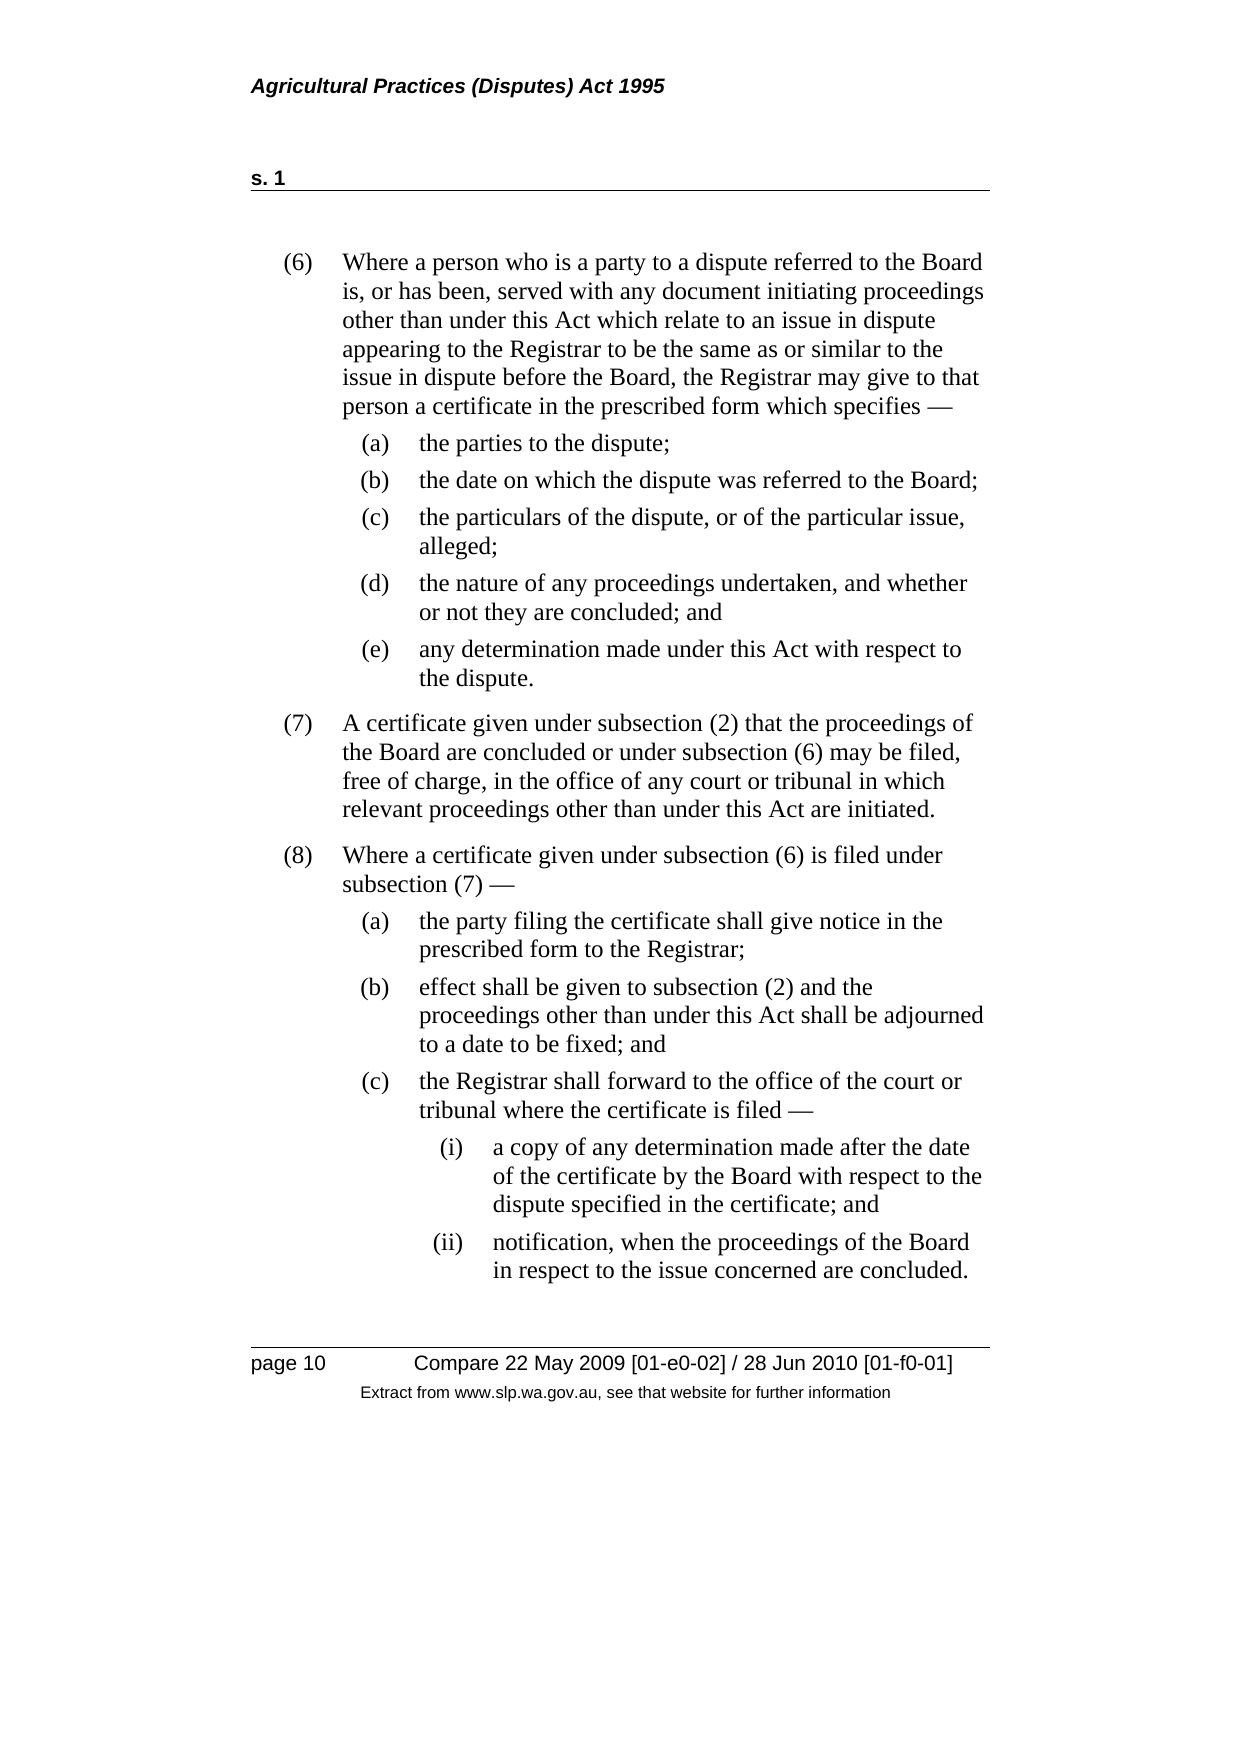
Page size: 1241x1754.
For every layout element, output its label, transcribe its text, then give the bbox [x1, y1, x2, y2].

text (b) effect shall be given to subsection (2) and the proceedings other than under this Act shall be adjourned to a date to be fixed; and [251, 972, 990, 1058]
text (i) a copy of any determination made after the date of the certificate by the Board with respect to the dispute specified in the certificate; and [251, 1132, 990, 1218]
text (a) the party filing the certificate shall give notice in the prescribed form to the Registrar; [251, 906, 990, 963]
text (6) Where a person who is a party to a dispute referred to the Board is, or has been, served with any document initiating proceedings other than under this Act which relate to an issue in dispute appearing to the Registrar to be the same as or similar to the issue in dispute before the Board, the Registrar may give to that person a certificate in the prescribed form which specifies — [251, 247, 990, 420]
text (c) the particulars of the dispute, or of the particular issue, alleged; [251, 502, 990, 560]
text (e) any determination made under this Act with respect to the dispute. [251, 634, 990, 692]
text (c) the Registrar shall forward to the office of the court or tribunal where the certificate is filed — [251, 1066, 990, 1124]
text (a) the parties to the dispute; [251, 428, 990, 457]
text (8) Where a certificate given under subsection (6) is filed under subsection (7) — [251, 840, 990, 897]
text (ii) notification, when the proceedings of the Board in respect to the issue concerned are concluded. [251, 1227, 990, 1284]
text (d) the nature of any proceedings undertaken, and whether or not they are concluded; and [251, 568, 990, 626]
text (7) A certificate given under subsection (2) that the proceedings of the Board are concluded or under subsection (6) may be filed, free of charge, in the office of any court or tribunal in which relevant proceedings other than under this Act are initiated. [251, 708, 990, 823]
text (b) the date on which the dispute was referred to the Board; [251, 465, 990, 494]
